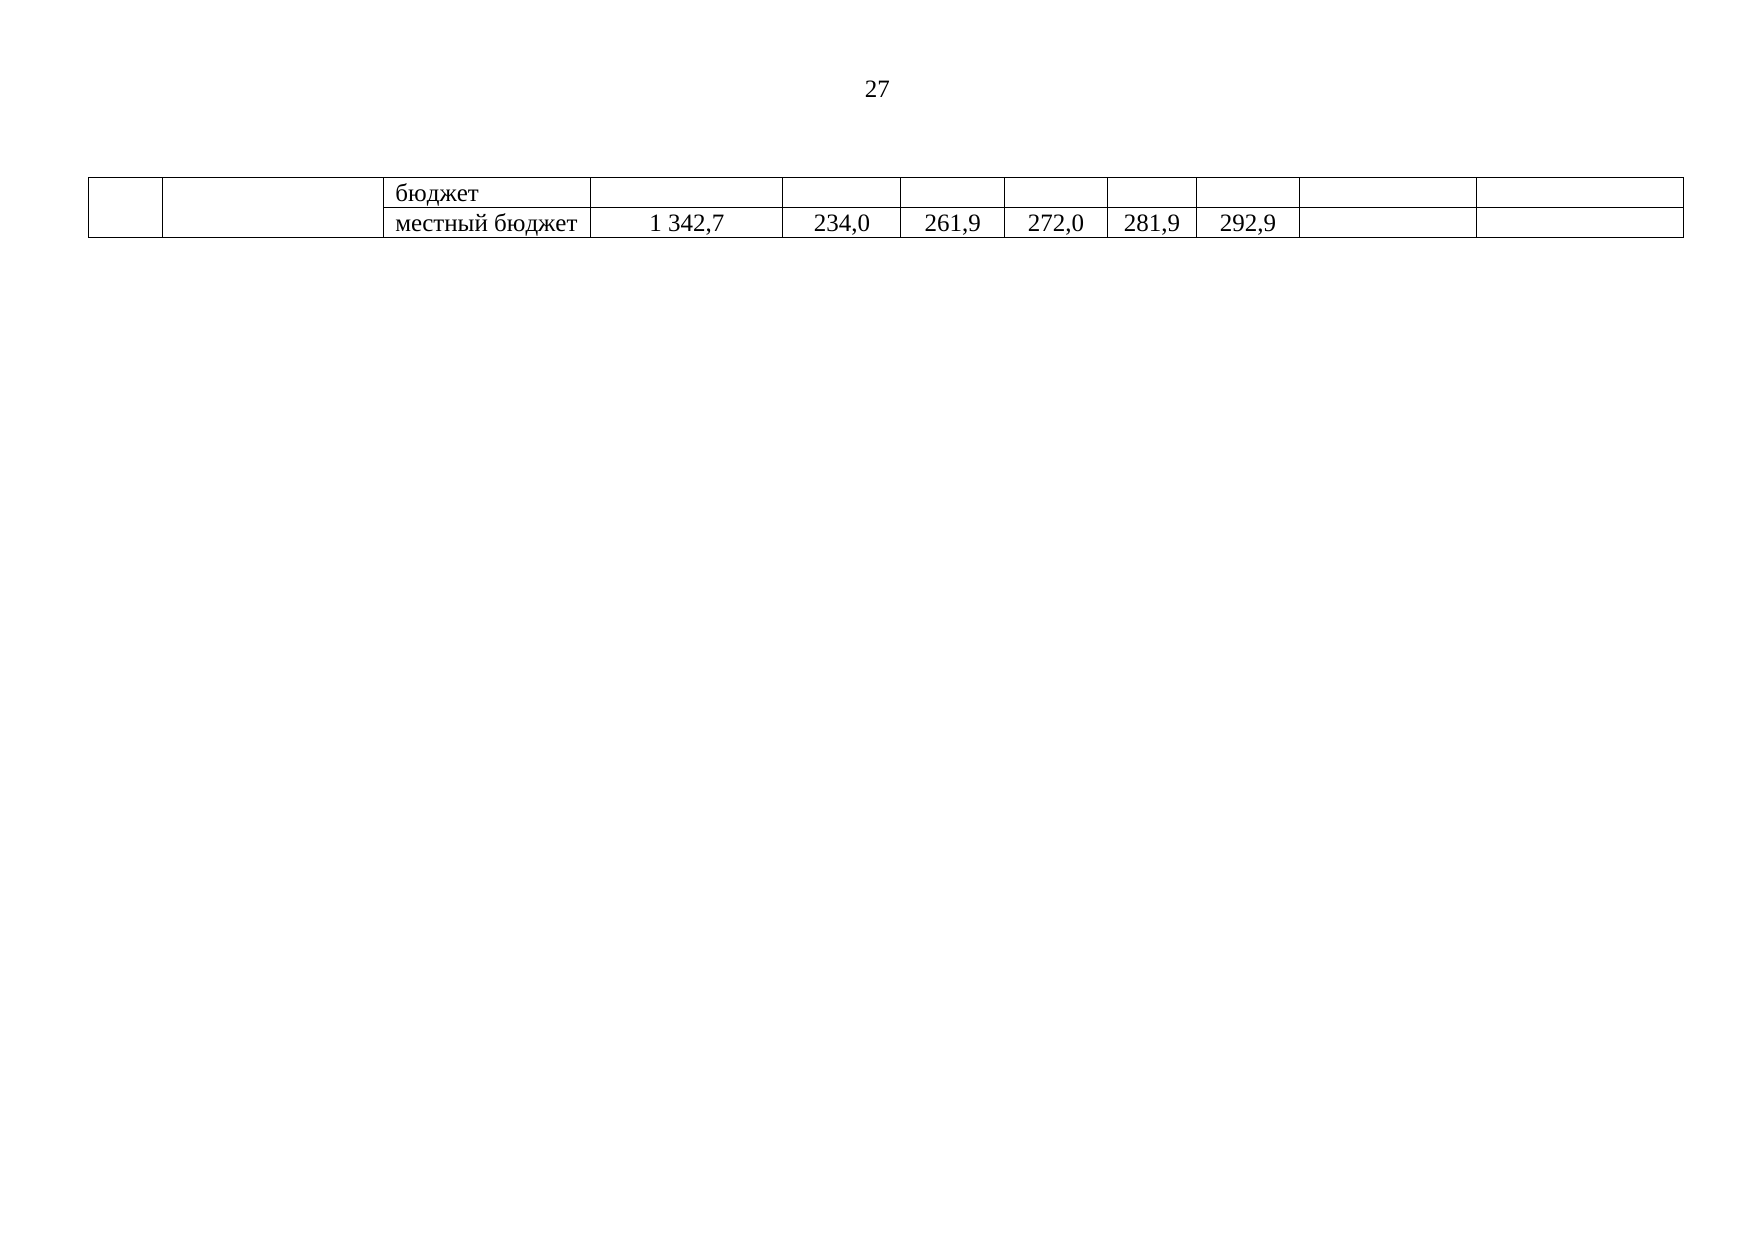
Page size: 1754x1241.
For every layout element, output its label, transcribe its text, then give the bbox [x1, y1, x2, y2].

table_cell [1197, 178, 1299, 207]
table_cell 292,9 [1197, 208, 1299, 237]
table_cell 1 342,7 [591, 208, 782, 237]
table_cell 261,9 [901, 208, 1004, 237]
table_cell 272,0 [1005, 208, 1107, 237]
table_cell [1300, 178, 1476, 207]
table_cell [1477, 178, 1683, 207]
table_cell [783, 178, 900, 207]
table_cell [1005, 178, 1107, 207]
table_cell [1300, 208, 1476, 237]
table_cell [1477, 208, 1683, 237]
table_cell 281,9 [1108, 208, 1196, 237]
table_cell [901, 178, 1004, 207]
table_cell [1108, 178, 1196, 207]
table_cell федеральный бюджет [384, 178, 590, 207]
table_cell 234,0 [783, 208, 900, 237]
table_cell [591, 178, 782, 207]
table_cell местный бюджет [384, 208, 590, 237]
